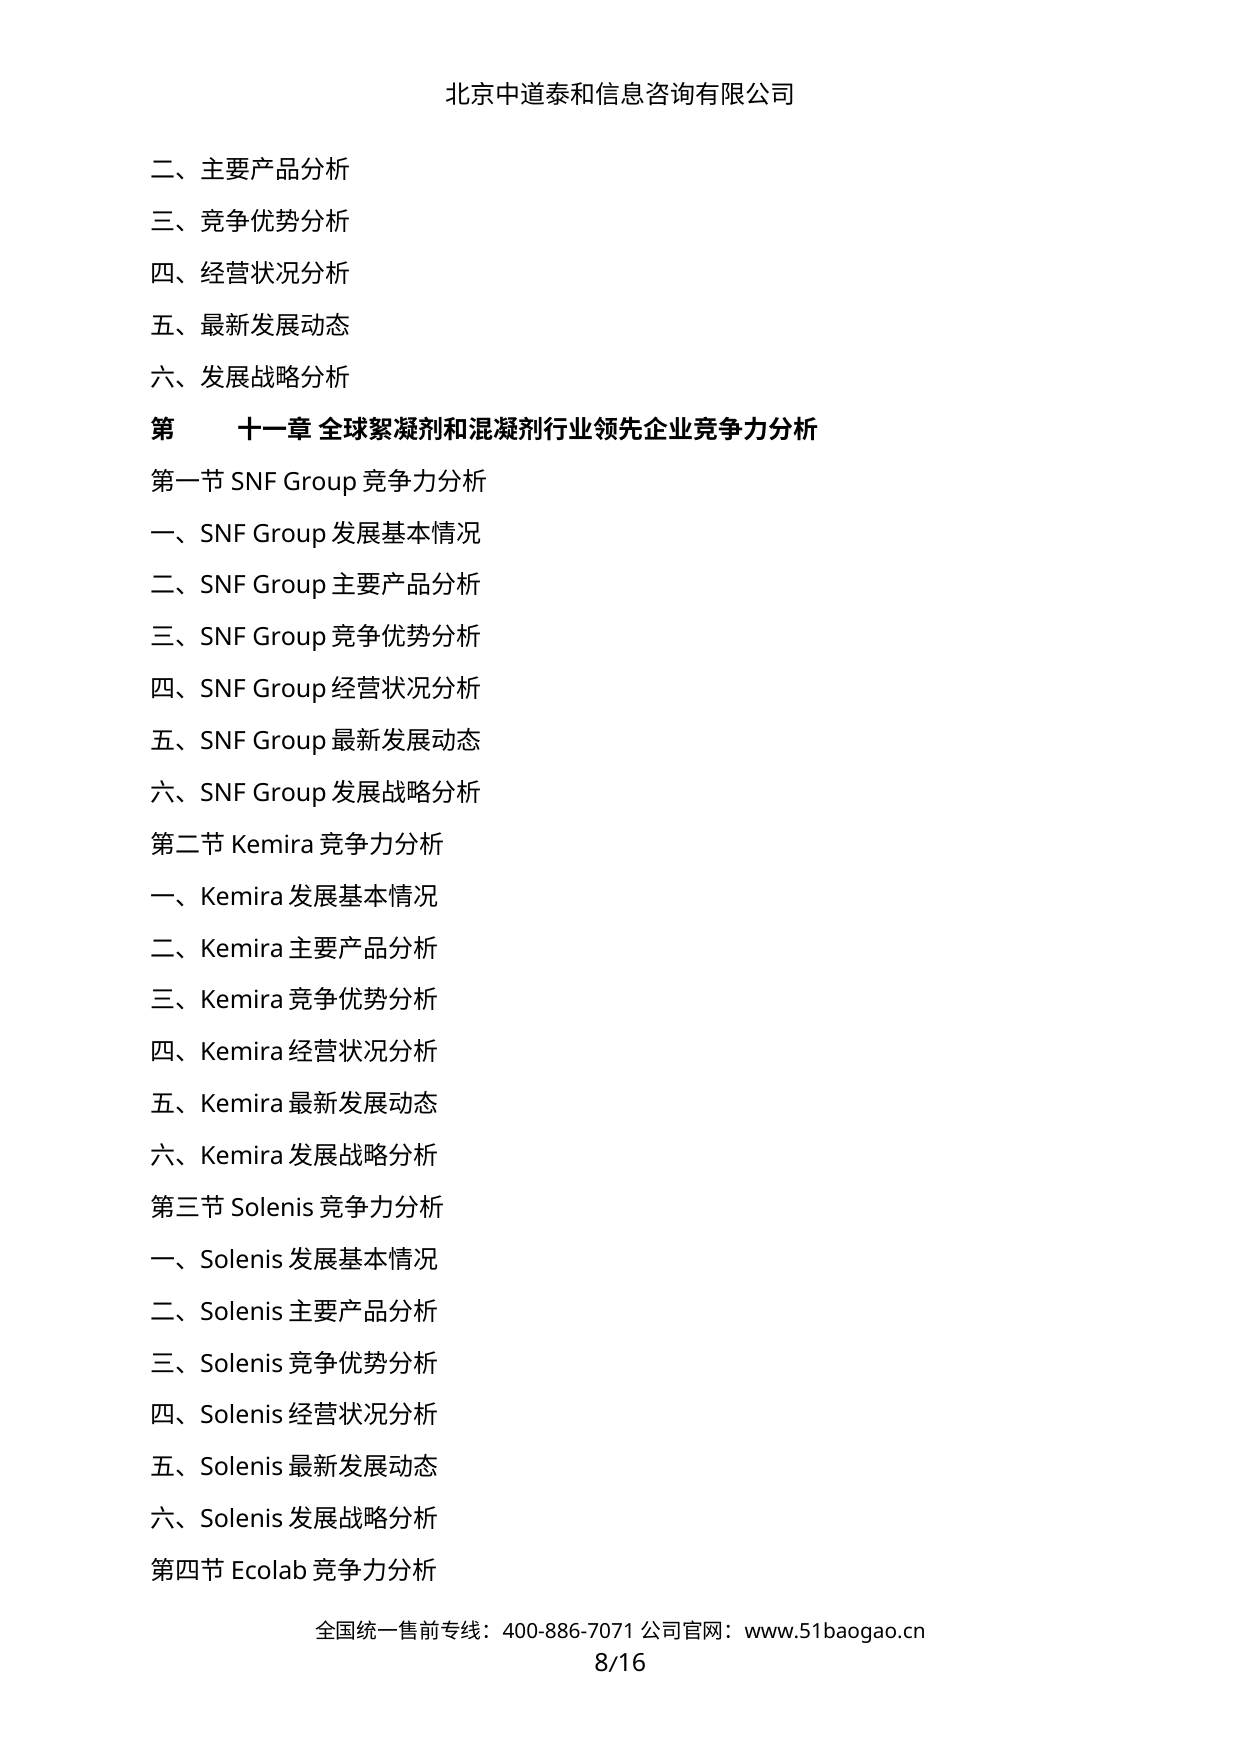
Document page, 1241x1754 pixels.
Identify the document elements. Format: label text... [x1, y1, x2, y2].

text 三、Solenis竞争优势分析 [150, 1343, 1090, 1379]
text 四、Solenis经营状况分析 [150, 1395, 1090, 1431]
text 一、Solenis发展基本情况 [150, 1239, 1090, 1276]
text 四、经营状况分析 [150, 254, 1090, 290]
text 六、SNF Group发展战略分析 [150, 772, 1090, 809]
text 六、发展战略分析 [150, 357, 1090, 394]
text 一、SNF Group发展基本情况 [150, 513, 1090, 549]
text 五、Kemira最新发展动态 [150, 1084, 1090, 1120]
text 三、Kemira竞争优势分析 [150, 980, 1090, 1016]
text 二、主要产品分析 [150, 150, 1090, 186]
text 五、最新发展动态 [150, 306, 1090, 342]
text 第三节 Solenis竞争力分析 [150, 1187, 1090, 1224]
text 六、Solenis发展战略分析 [150, 1499, 1090, 1535]
text 二、Solenis主要产品分析 [150, 1291, 1090, 1327]
text 二、Kemira主要产品分析 [150, 928, 1090, 964]
text 第 十一章 全球絮凝剂和混凝剂行业领先企业竞争力分析 [150, 409, 1090, 446]
text 第一节 SNF Group竞争力分析 [150, 461, 1090, 497]
text 三、竞争优势分析 [150, 202, 1090, 238]
text 六、Kemira发展战略分析 [150, 1136, 1090, 1172]
text 五、Solenis最新发展动态 [150, 1447, 1090, 1483]
text 第四节 Ecolab竞争力分析 [150, 1551, 1090, 1587]
text 五、SNF Group最新发展动态 [150, 721, 1090, 757]
text 一、Kemira发展基本情况 [150, 876, 1090, 912]
text 二、SNF Group主要产品分析 [150, 565, 1090, 601]
text 三、SNF Group竞争优势分析 [150, 617, 1090, 653]
text 四、Kemira经营状况分析 [150, 1032, 1090, 1068]
text 第二节 Kemira竞争力分析 [150, 824, 1090, 861]
text 四、SNF Group经营状况分析 [150, 669, 1090, 705]
